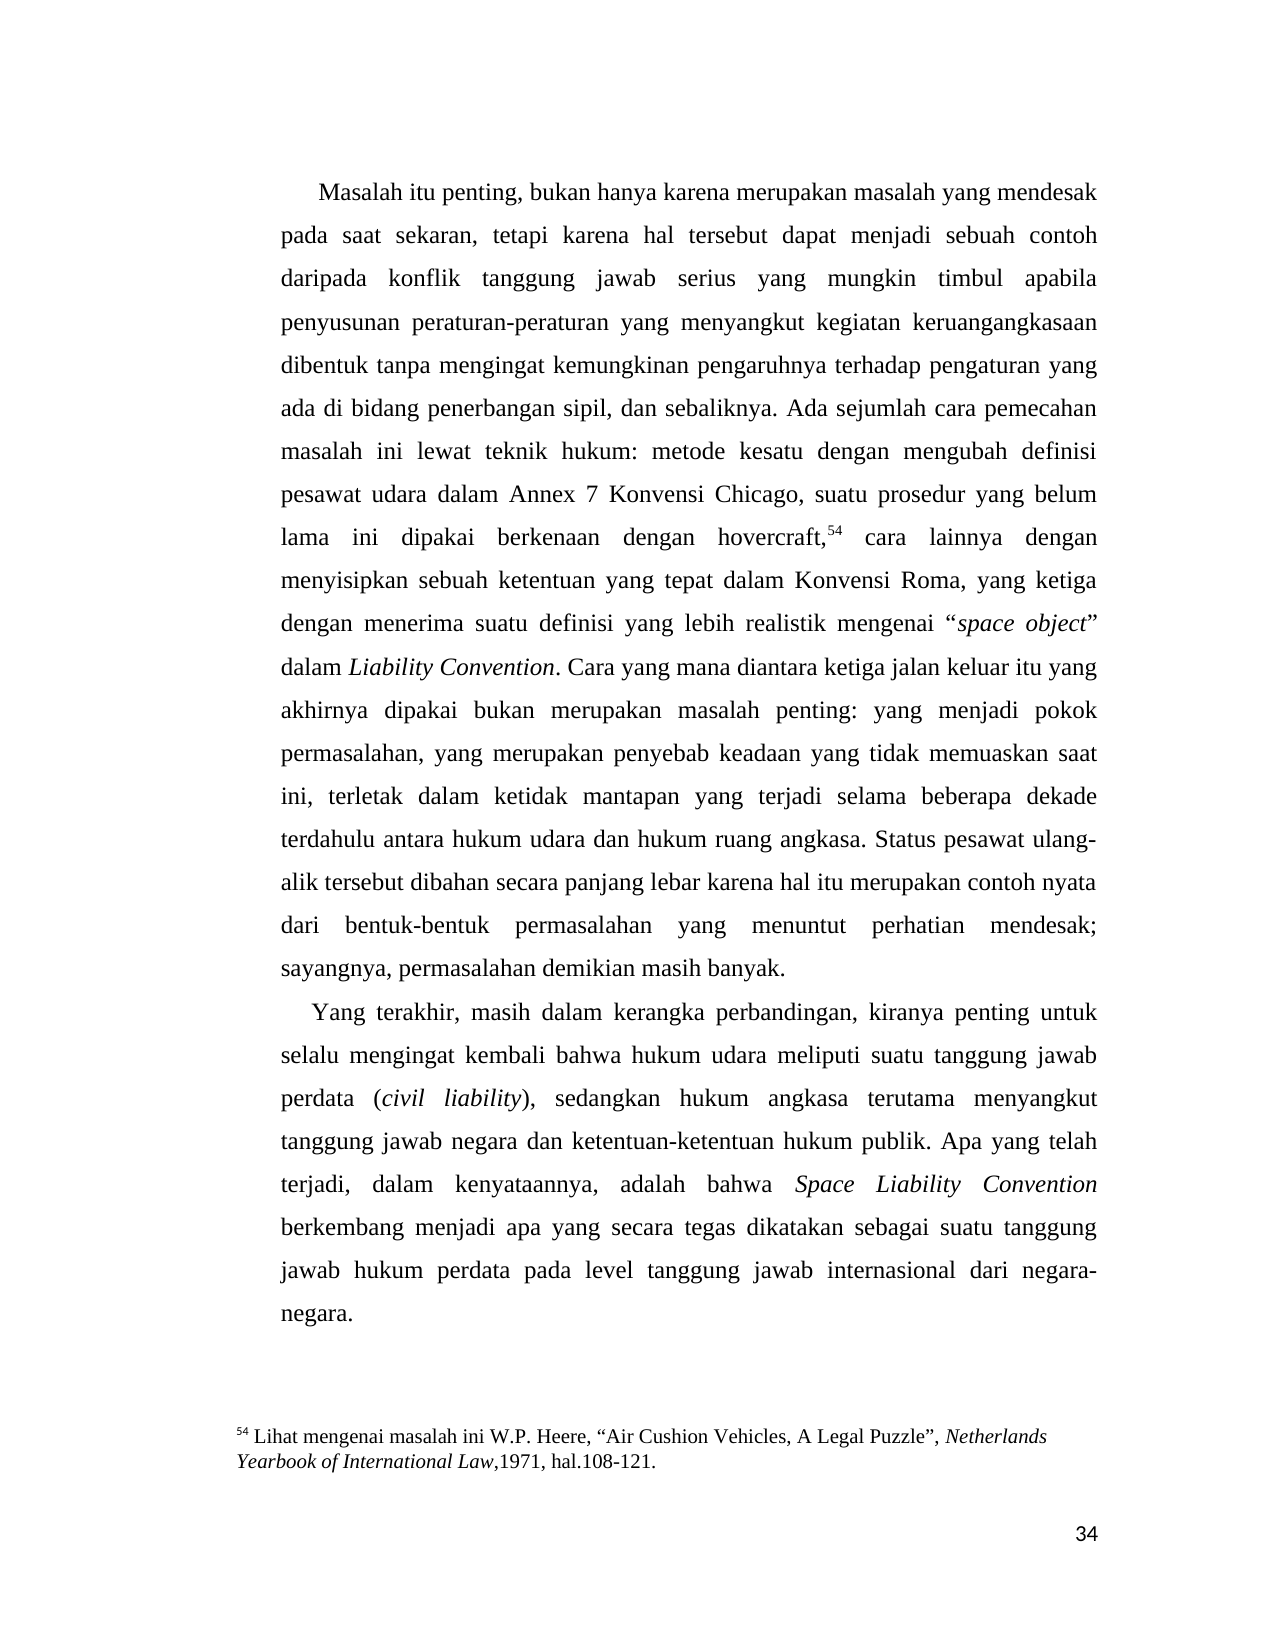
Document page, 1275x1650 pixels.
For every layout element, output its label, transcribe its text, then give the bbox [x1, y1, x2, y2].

text Yang terakhir, masih dalam kerangka perbandingan, kiranya penting untuk selalu mengingat kembali bahwa hukum udara meliputi suatu tanggung jawab perdata (civil liability), sedangkan hukum angkasa terutama menyangkut tanggung jawab negara dan ketentuan-ketentuan hukum publik. Apa yang telah terjadi, dalam kenyataannya, adalah bahwa Space Liability Convention berkembang menjadi apa yang secara tegas dikatakan sebagai suatu tanggung jawab hukum perdata pada level tanggung jawab internasional dari negara-negara. [281, 997, 1098, 1327]
text Masalah itu penting, bukan hanya karena merupakan masalah yang mendesak pada saat sekaran, tetapi karena hal tersebut dapat menjadi sebuah contoh daripada konflik tanggung jawab serius yang mungkin timbul apabila penyusunan peraturan-peraturan yang menyangkut kegiatan keruangangkasaan dibentuk tanpa mengingat kemungkinan pengaruhnya terhadap pengaturan yang ada di bidang penerbangan sipil, dan sebaliknya. Ada sejumlah cara pemecahan masalah ini lewat teknik hukum: metode kesatu dengan mengubah definisi pesawat udara dalam Annex 7 Konvensi Chicago, suatu prosedur yang belum lama ini dipakai berkenaan dengan hovercraft, cara lainnya dengan menyisipkan sebuah ketentuan yang tepat dalam Konvensi Roma, yang ketiga dengan menerima suatu definisi yang lebih realistik mengenai “space object” dalam Liability Convention. Cara yang mana diantara ketiga jalan keluar itu yang akhirnya dipakai bukan merupakan masalah penting: yang menjadi pokok permasalahan, yang merupakan penyebab keadaan yang tidak memuaskan saat ini, terletak dalam ketidak mantapan yang terjadi selama beberapa dekade terdahulu antara hukum udara dan hukum ruang angkasa. Status pesawat ulang-alik tersebut dibahan secara panjang lebar karena hal itu merupakan contoh nyata dari bentuk-bentuk permasalahan yang menuntut perhatian mendesak; sayangnya, permasalahan demikian masih banyak. [281, 177, 1098, 982]
